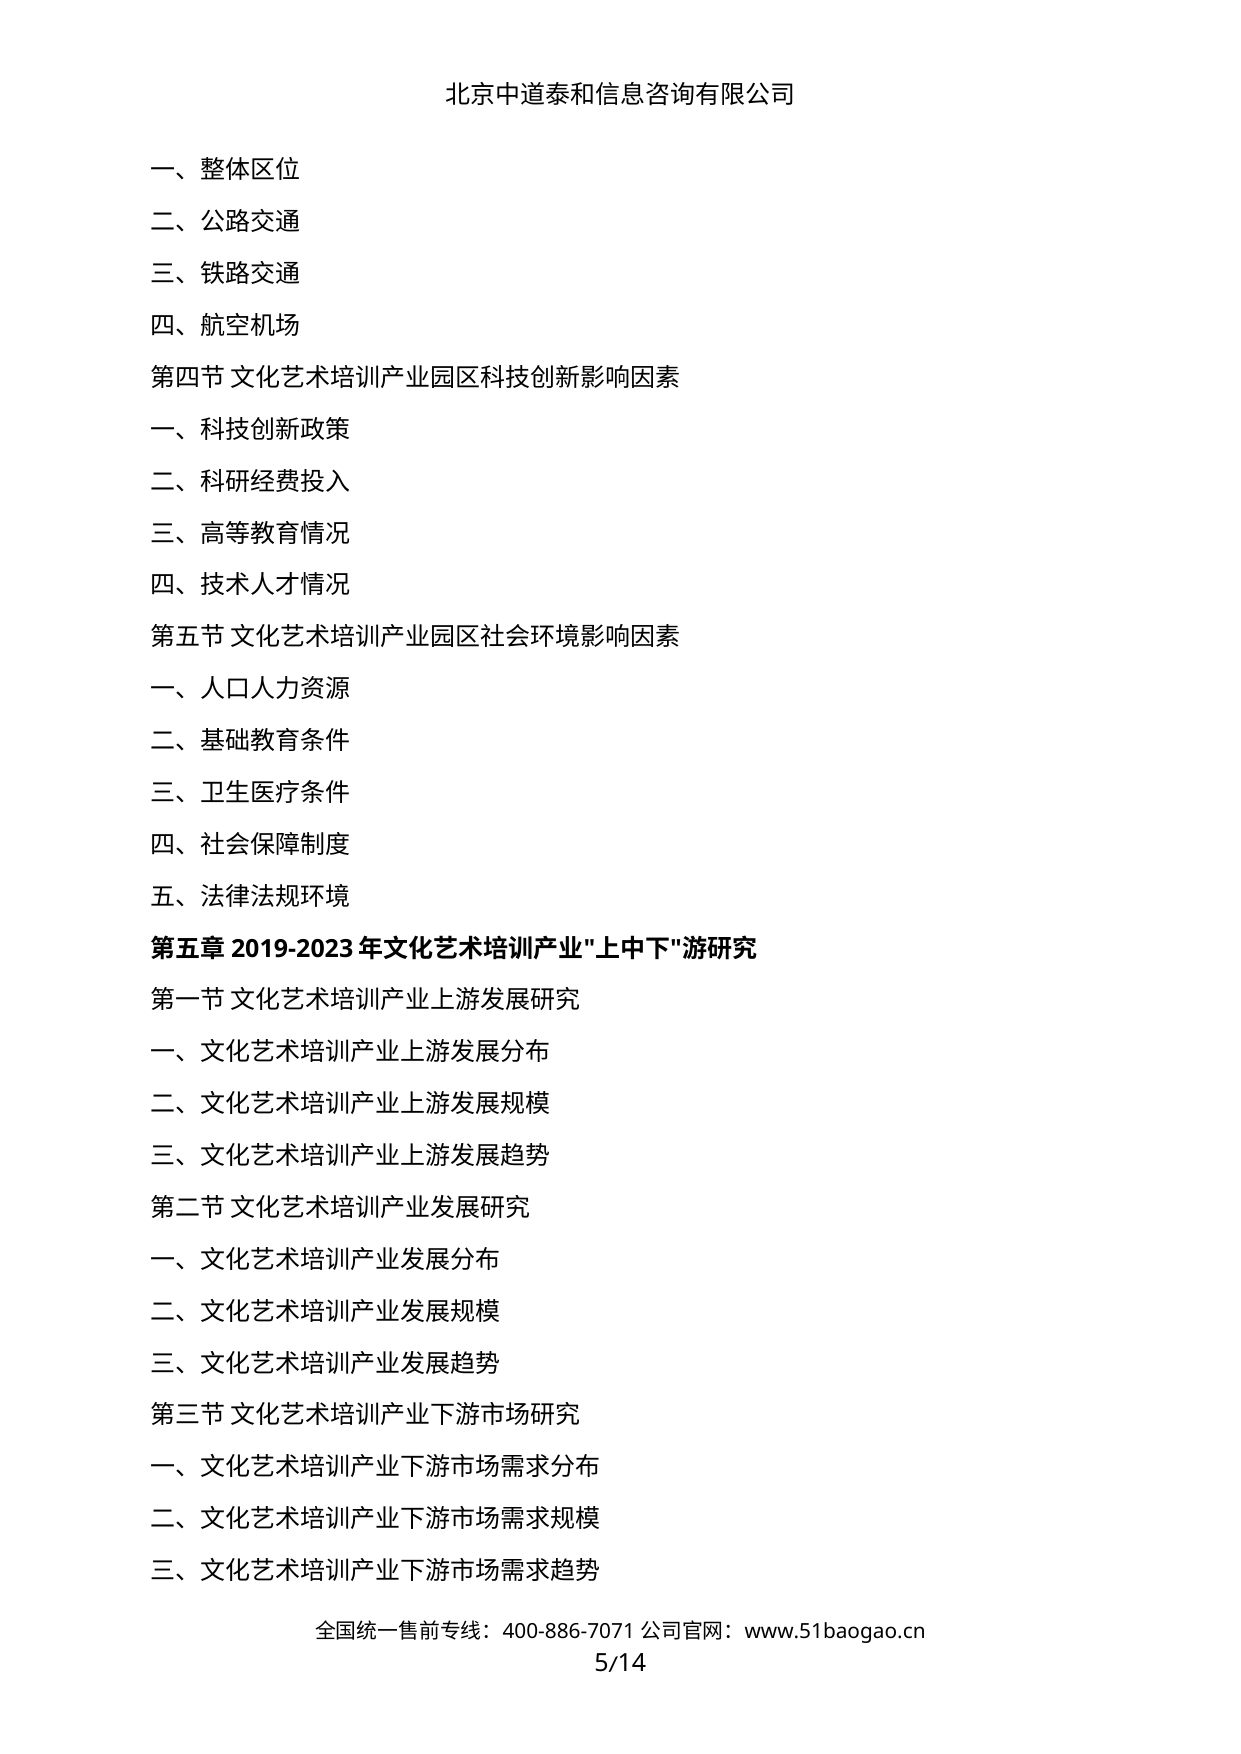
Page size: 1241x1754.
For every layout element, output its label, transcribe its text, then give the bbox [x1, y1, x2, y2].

text 一、科技创新政策 [150, 409, 1090, 446]
text 四、航空机场 [150, 306, 1090, 342]
text 二、文化艺术培训产业下游市场需求规模 [150, 1499, 1090, 1535]
text 三、文化艺术培训产业上游发展趋势 [150, 1136, 1090, 1172]
text 四、技术人才情况 [150, 565, 1090, 601]
text 第三节 文化艺术培训产业下游市场研究 [150, 1395, 1090, 1431]
text 三、文化艺术培训产业下游市场需求趋势 [150, 1551, 1090, 1587]
text 第一节 文化艺术培训产业上游发展研究 [150, 980, 1090, 1016]
text 一、人口人力资源 [150, 669, 1090, 705]
text 五、法律法规环境 [150, 876, 1090, 912]
text 一、文化艺术培训产业上游发展分布 [150, 1032, 1090, 1068]
text 第五章 2019-2023年文化艺术培训产业"上中下"游研究 [150, 928, 1090, 964]
text 第四节 文化艺术培训产业园区科技创新影响因素 [150, 357, 1090, 394]
text 三、文化艺术培训产业发展趋势 [150, 1343, 1090, 1379]
text 三、卫生医疗条件 [150, 772, 1090, 809]
text 一、文化艺术培训产业发展分布 [150, 1239, 1090, 1276]
text 第二节 文化艺术培训产业发展研究 [150, 1187, 1090, 1224]
text 二、公路交通 [150, 202, 1090, 238]
text 四、社会保障制度 [150, 824, 1090, 861]
text 一、整体区位 [150, 150, 1090, 186]
text 二、文化艺术培训产业上游发展规模 [150, 1084, 1090, 1120]
text 一、文化艺术培训产业下游市场需求分布 [150, 1447, 1090, 1483]
text 三、高等教育情况 [150, 513, 1090, 549]
text 第五节 文化艺术培训产业园区社会环境影响因素 [150, 617, 1090, 653]
text 三、铁路交通 [150, 254, 1090, 290]
text 二、科研经费投入 [150, 461, 1090, 497]
text 二、基础教育条件 [150, 721, 1090, 757]
text 二、文化艺术培训产业发展规模 [150, 1291, 1090, 1327]
